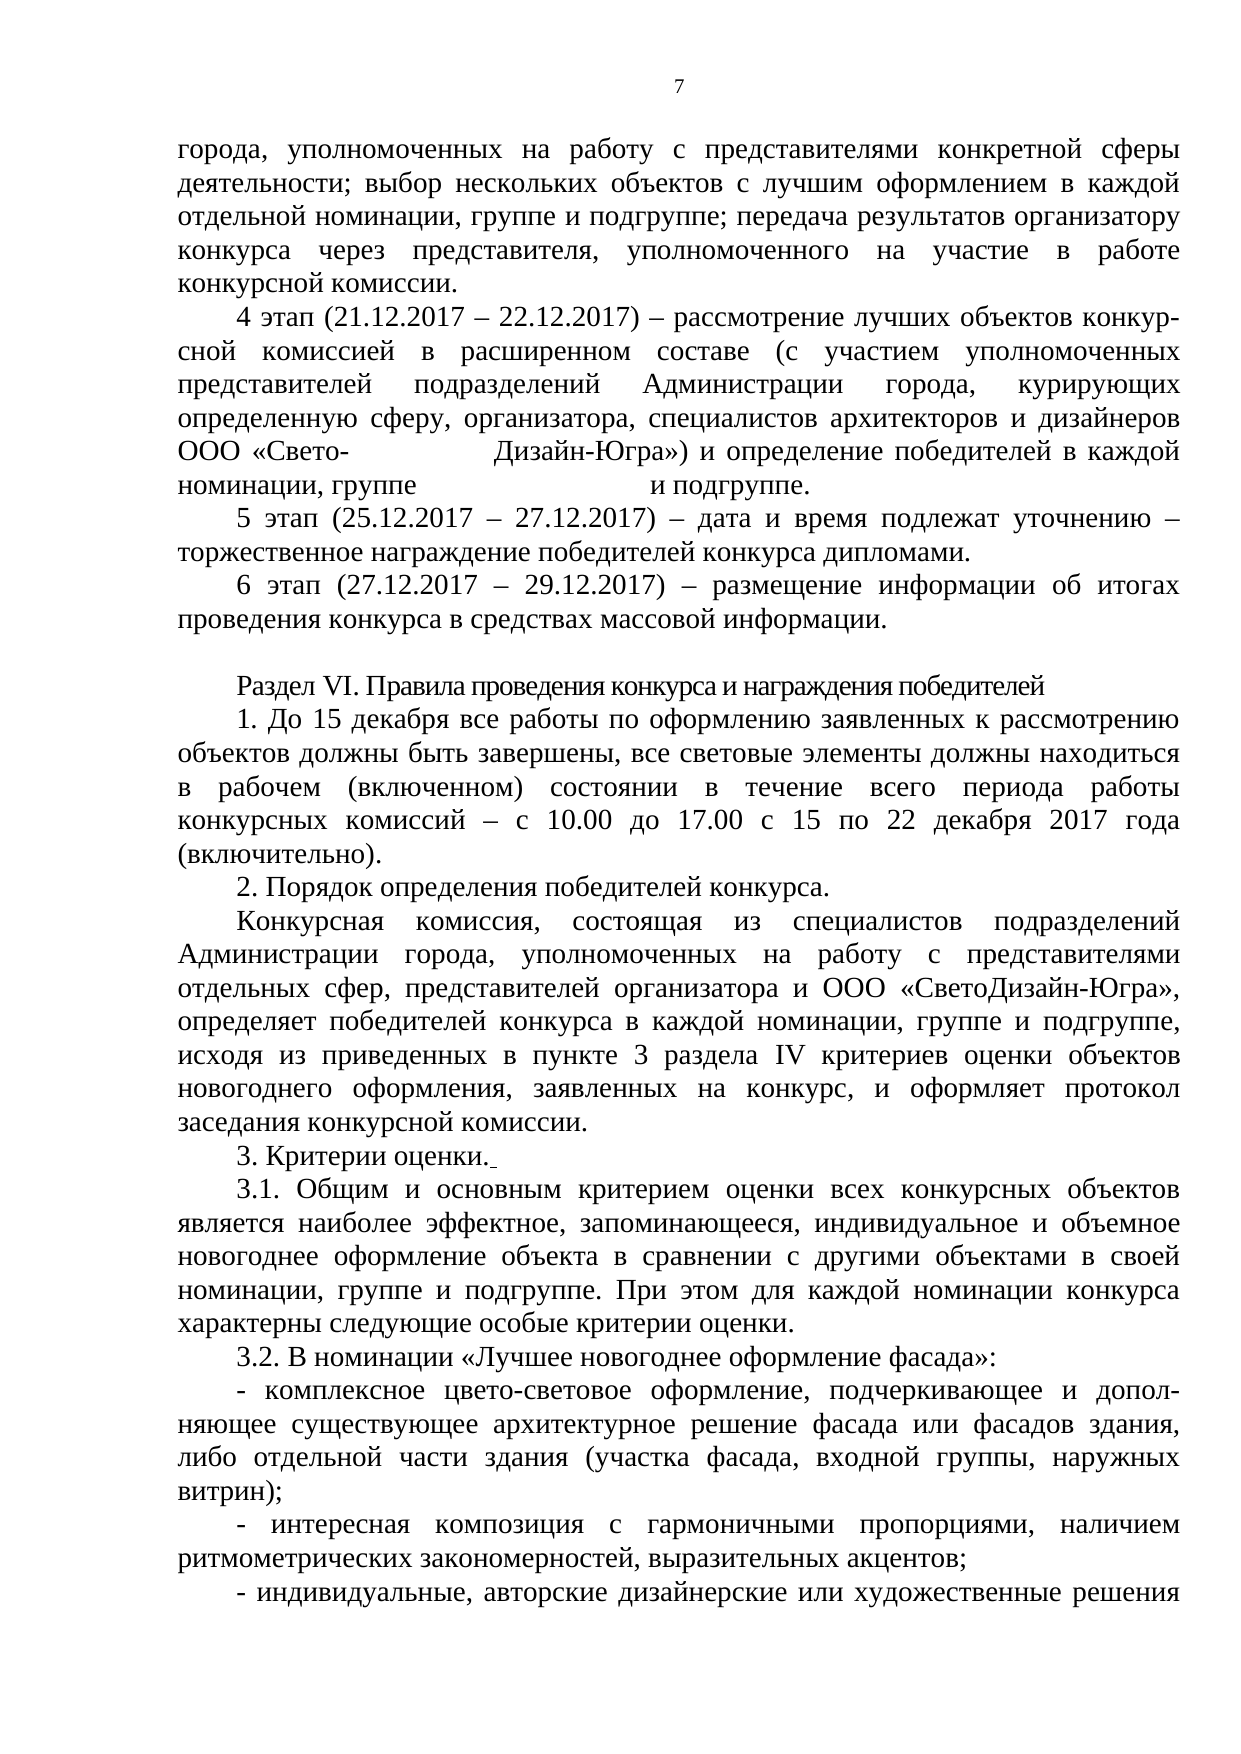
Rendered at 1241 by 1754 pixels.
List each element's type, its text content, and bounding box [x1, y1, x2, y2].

text 3.2. В номинации «Лучшее новогоднее оформление фасада»: [177, 1339, 1181, 1372]
text 5 этап (25.12.2017 – 27.12.2017) – дата и время подлежат уточнению – торжественное награждение победителей конкурса дипломами. [177, 500, 1181, 567]
text 3.1. Общим и основным критерием оценки всех конкурсных объектов является наиболее эффектное, запоминающееся, индивидуальное и объемное новогоднее оформление объекта в сравнении с другими объектами в своей номинации, группе и подгруппе. При этом для каждой номинации конкурса характерны следующие особые критерии оценки. [177, 1171, 1181, 1339]
text Конкурсная комиссия, состоящая из специалистов подразделений Администрации города, уполномоченных на работу с представителями отдельных сфер, представителей организатора и ООО «СветоДизайн-Югра», определяет победителей конкурса в каждой номинации, группе и подгруппе, исходя из приведенных в пункте 3 раздела IV критериев оценки объектов новогоднего оформления, заявленных на конкурс, и оформляет протокол заседания конкурсной комиссии. [177, 903, 1181, 1138]
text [177, 1574, 1181, 1607]
text 2. Порядок определения победителей конкурса. [177, 869, 1181, 903]
text - интересная композиция с гармоничными пропорциями, наличием ритмометрических закономерностей, выразительных акцентов; [177, 1507, 1181, 1574]
text Раздел VI. Правила проведения конкурса и награждения победителей [177, 668, 1181, 702]
text 4 этап (21.12.2017 – 22.12.2017) – рассмотрение лучших объектов конкур-сной комиссией в расширенном составе (с участием уполномоченных представителей подразделений Администрации города, курирующих определенную сферу, организатора, специалистов архитекторов и дизайнеров ООО «Свето- Дизайн-Югра») и определение победителей в каждой номинации, группе и подгруппе. [177, 299, 1181, 500]
text - комплексное цвето-световое оформление, подчеркивающее и допол-няющее существующее архитектурное решение фасада или фасадов здания, либо отдельной части здания (участка фасада, входной группы, наружных витрин); [177, 1372, 1181, 1507]
text 3. Критерии оценки. [177, 1138, 1181, 1171]
text 1. До 15 декабря все работы по оформлению заявленных к рассмотрению объектов должны быть завершены, все световые элементы должны находиться в рабочем (включенном) состоянии в течение всего периода работы конкурсных комиссий – с 10.00 до 17.00 с 15 по 22 декабря 2017 года (включительно). [177, 702, 1181, 869]
text 6 этап (27.12.2017 – 29.12.2017) – размещение информации об итогах проведения конкурса в средствах массовой информации. [177, 567, 1181, 634]
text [177, 131, 1181, 299]
